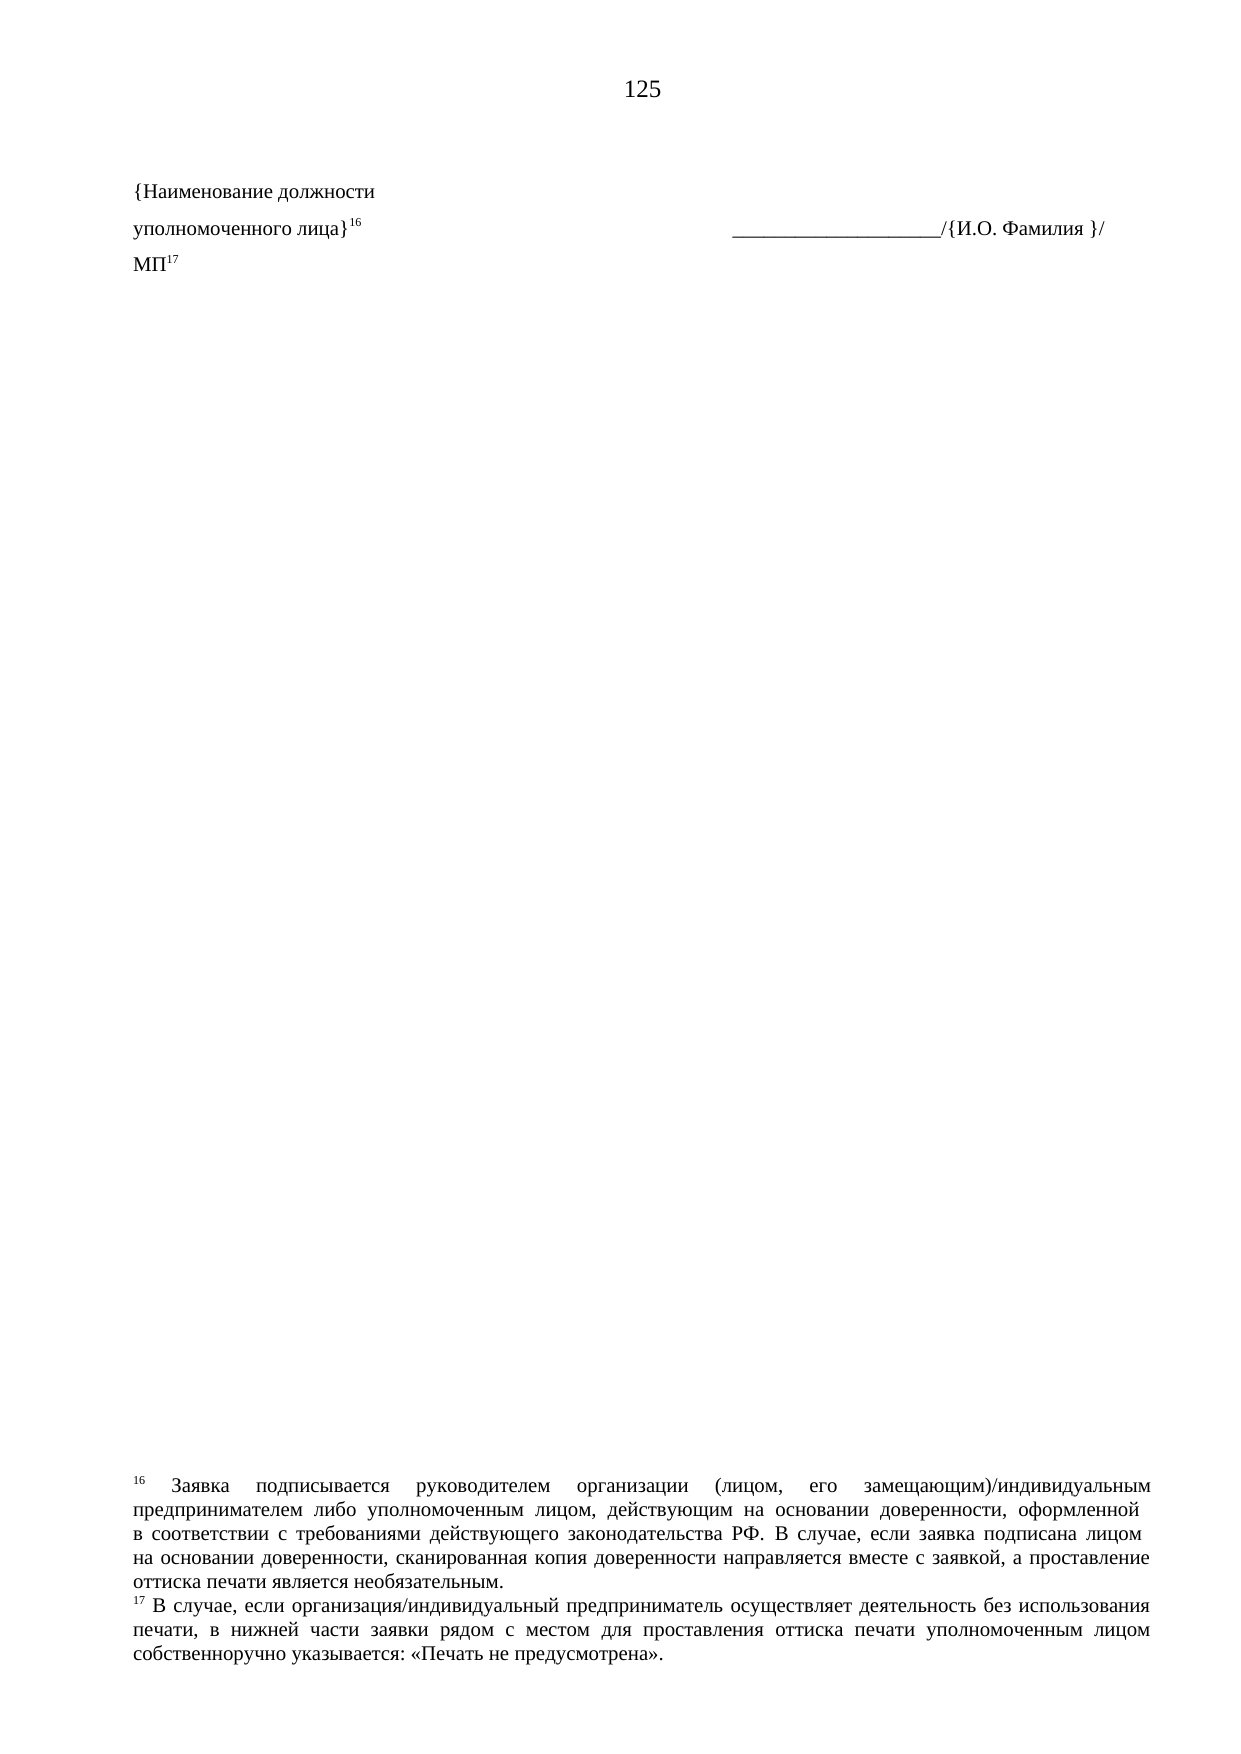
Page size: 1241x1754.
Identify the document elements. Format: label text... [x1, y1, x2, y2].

text МП [133, 252, 1152, 276]
text уполномоченного лица} ____________________/{И.О. Фамилия }/ [133, 216, 1152, 239]
text {Наименование должности [133, 179, 1152, 203]
